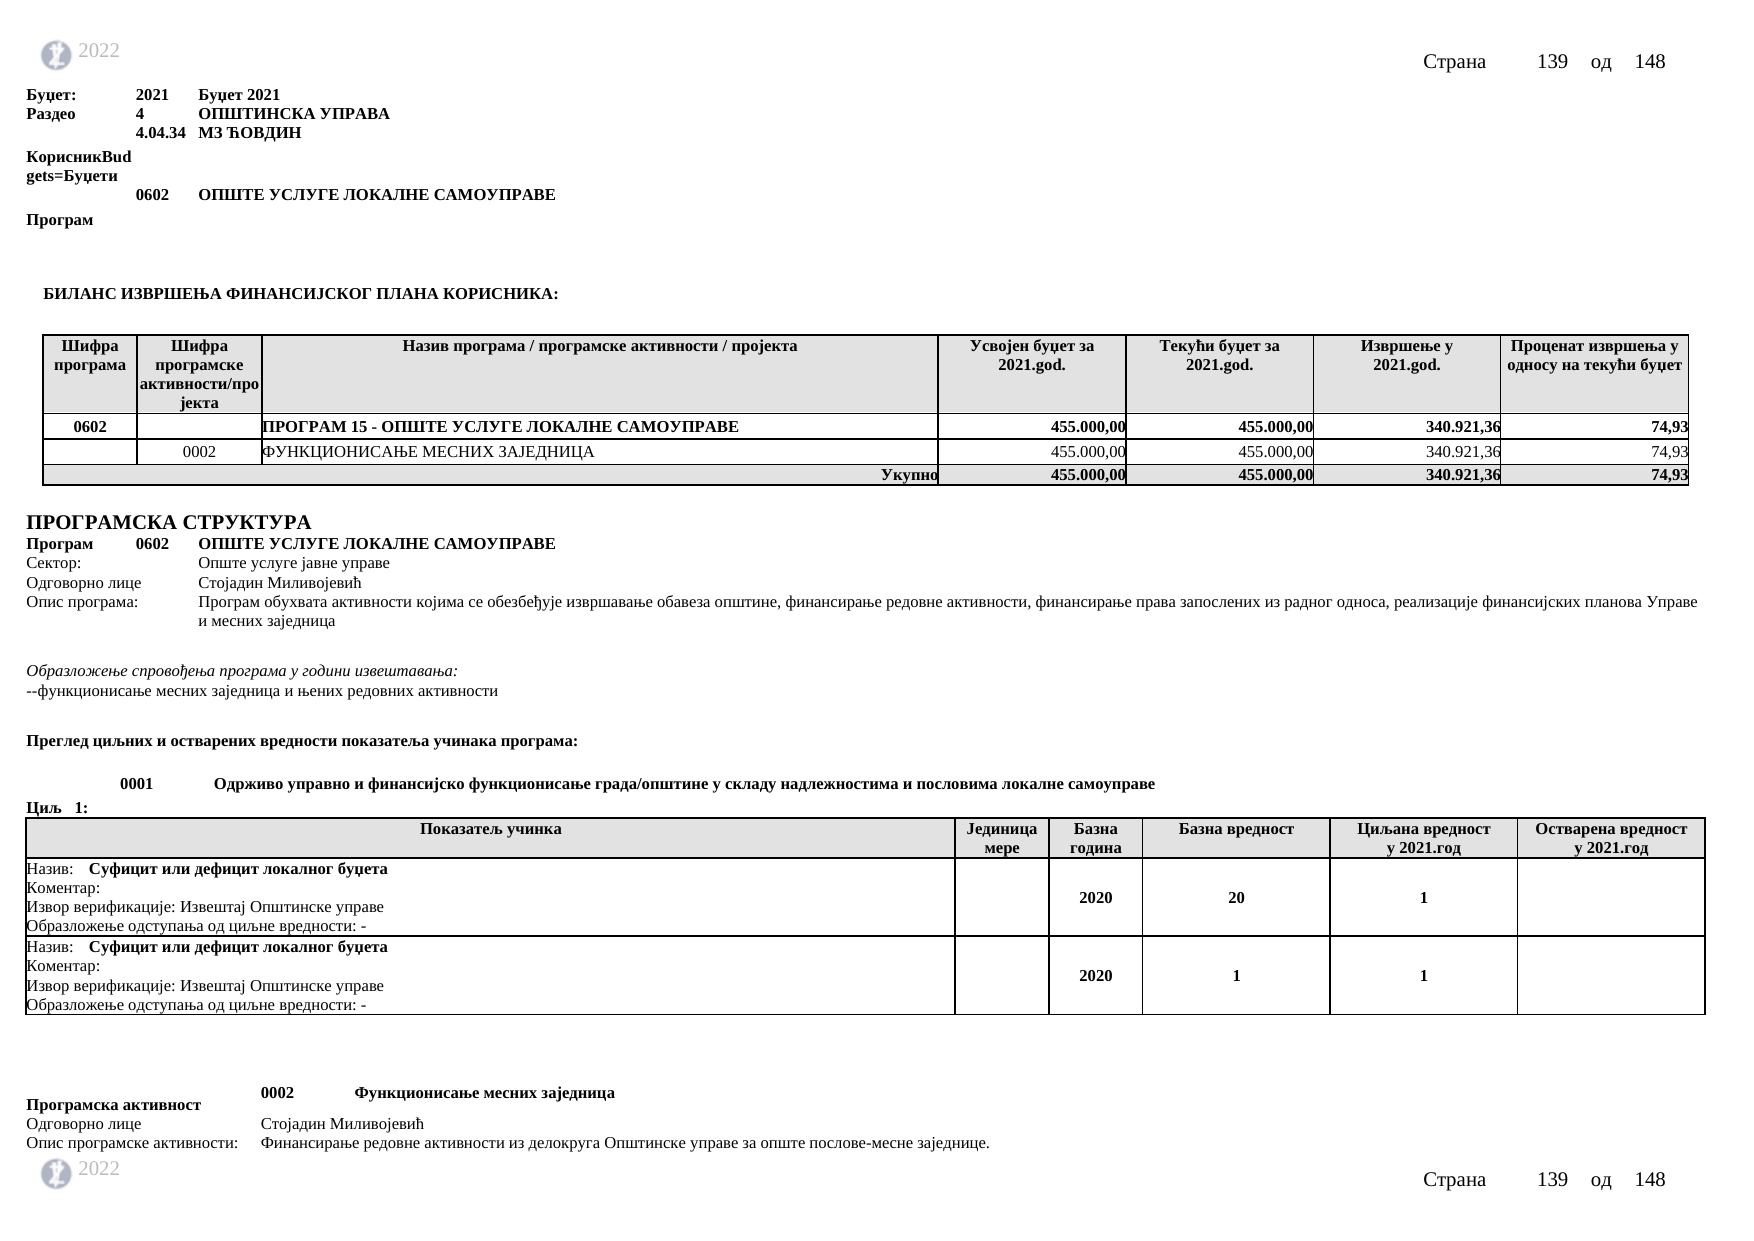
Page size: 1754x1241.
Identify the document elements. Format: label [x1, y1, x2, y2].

picture [37, 1155, 76, 1194]
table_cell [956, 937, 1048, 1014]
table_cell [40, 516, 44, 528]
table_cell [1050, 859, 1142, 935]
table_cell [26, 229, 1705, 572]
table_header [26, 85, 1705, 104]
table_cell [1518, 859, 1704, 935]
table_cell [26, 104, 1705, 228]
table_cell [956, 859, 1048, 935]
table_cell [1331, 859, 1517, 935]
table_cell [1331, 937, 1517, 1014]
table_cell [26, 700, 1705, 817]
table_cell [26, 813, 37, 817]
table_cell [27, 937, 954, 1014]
picture [37, 37, 76, 75]
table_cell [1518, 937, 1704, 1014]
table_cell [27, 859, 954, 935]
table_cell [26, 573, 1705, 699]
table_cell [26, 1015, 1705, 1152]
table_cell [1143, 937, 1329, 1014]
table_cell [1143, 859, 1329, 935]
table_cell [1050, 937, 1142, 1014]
